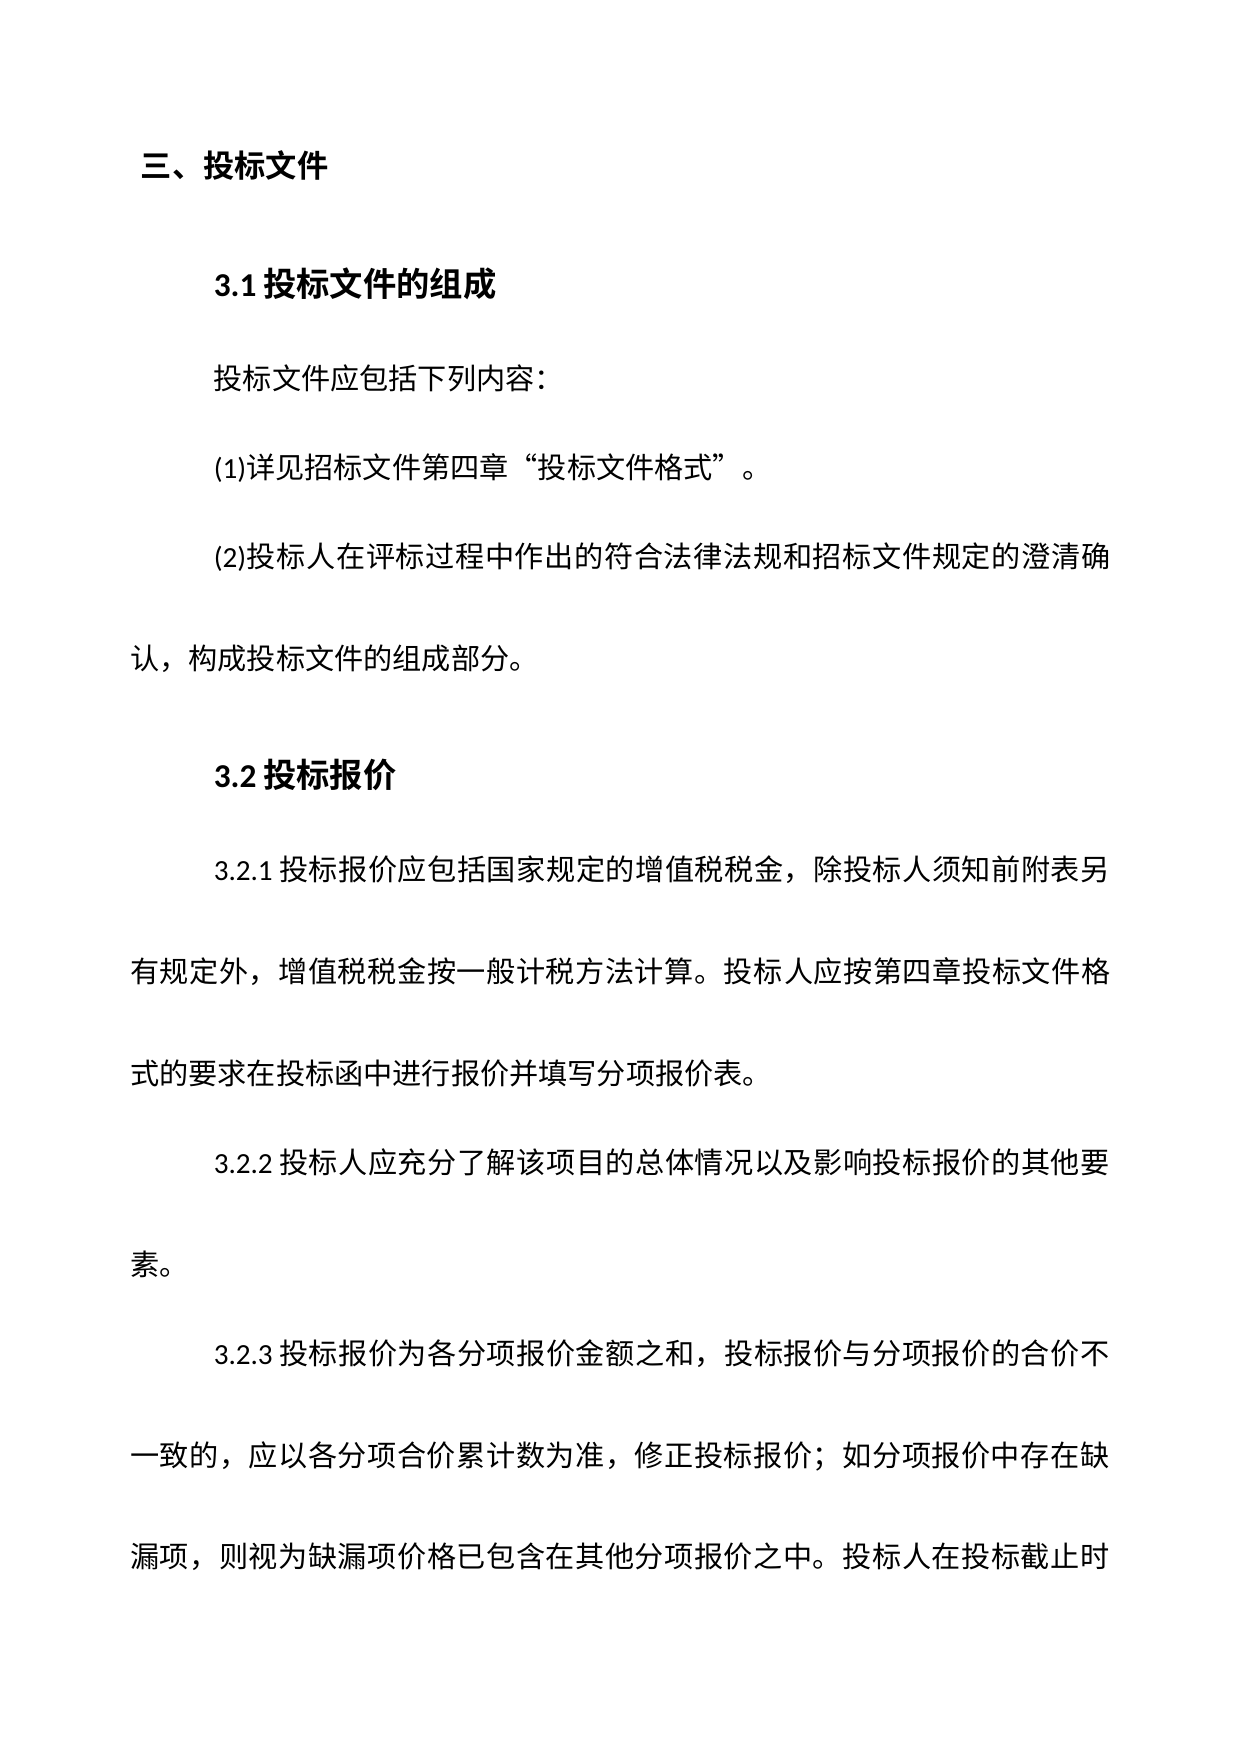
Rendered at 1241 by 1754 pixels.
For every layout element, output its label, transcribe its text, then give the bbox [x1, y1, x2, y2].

text 投标文件应包括下列内容： [130, 342, 1110, 410]
subtitle 三、投标文件 [141, 130, 1100, 198]
text (1)详见招标文件第四章“投标文件格式”。 [130, 432, 1110, 499]
text 3.2.1投标报价应包括国家规定的增值税税金，除投标人须知前附表另有规定外，增值税税金按一般计税方法计算。投标人应按第四章投标文件格式的要求在投标函中进行报价并填写分项报价表。 [130, 834, 1110, 1105]
text (2)投标人在评标过程中作出的符合法律法规和招标文件规定的澄清确认，构成投标文件的组成部分。 [130, 521, 1110, 690]
subtitle 3.1投标文件的组成 [130, 247, 1110, 315]
text 3.2.2投标人应充分了解该项目的总体情况以及影响投标报价的其他要素。 [130, 1126, 1110, 1296]
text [130, 1317, 1110, 1589]
subtitle 3.2投标报价 [130, 739, 1110, 807]
